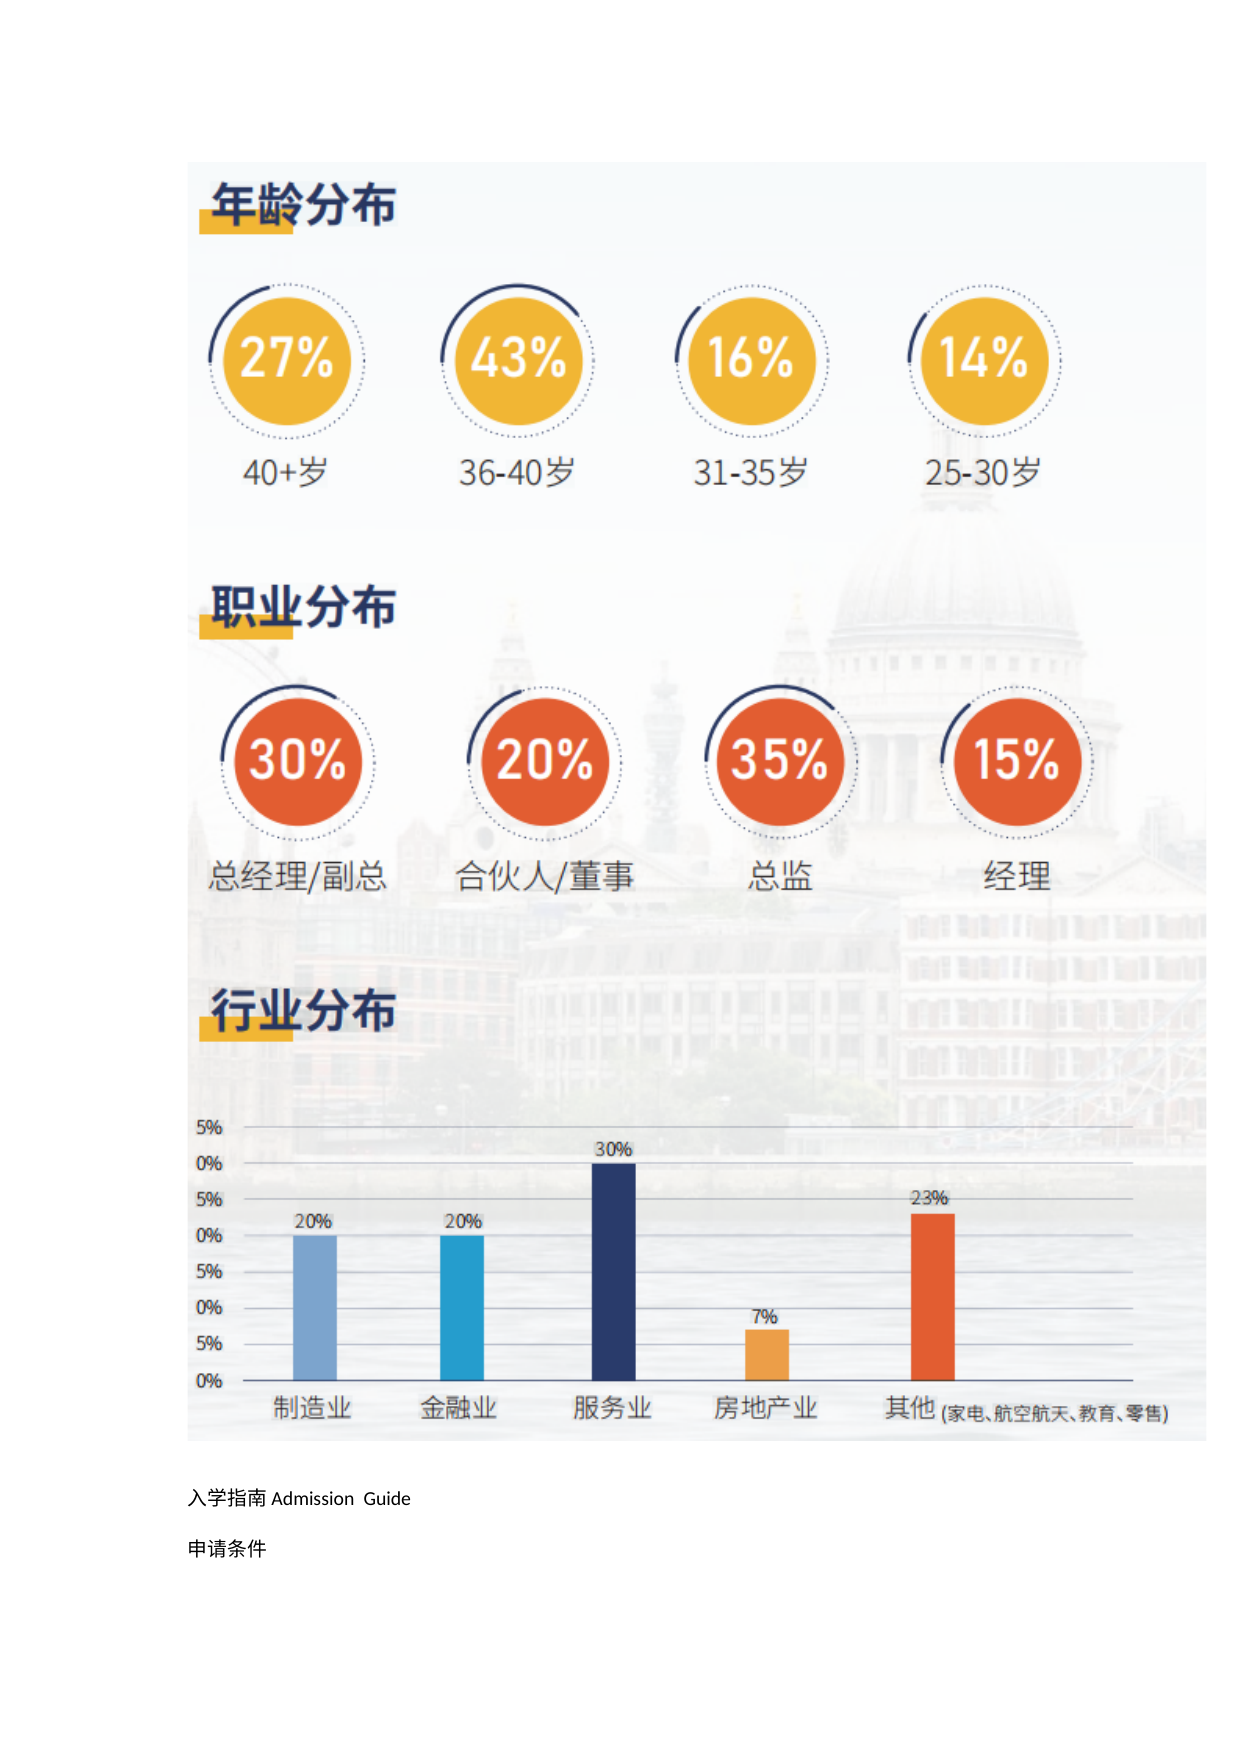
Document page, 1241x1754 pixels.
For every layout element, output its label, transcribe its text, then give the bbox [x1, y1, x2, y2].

text 入学指南 Admission Guide [187, 1481, 1053, 1513]
text 申请条件 [187, 1532, 1053, 1564]
picture [187, 162, 1207, 1441]
